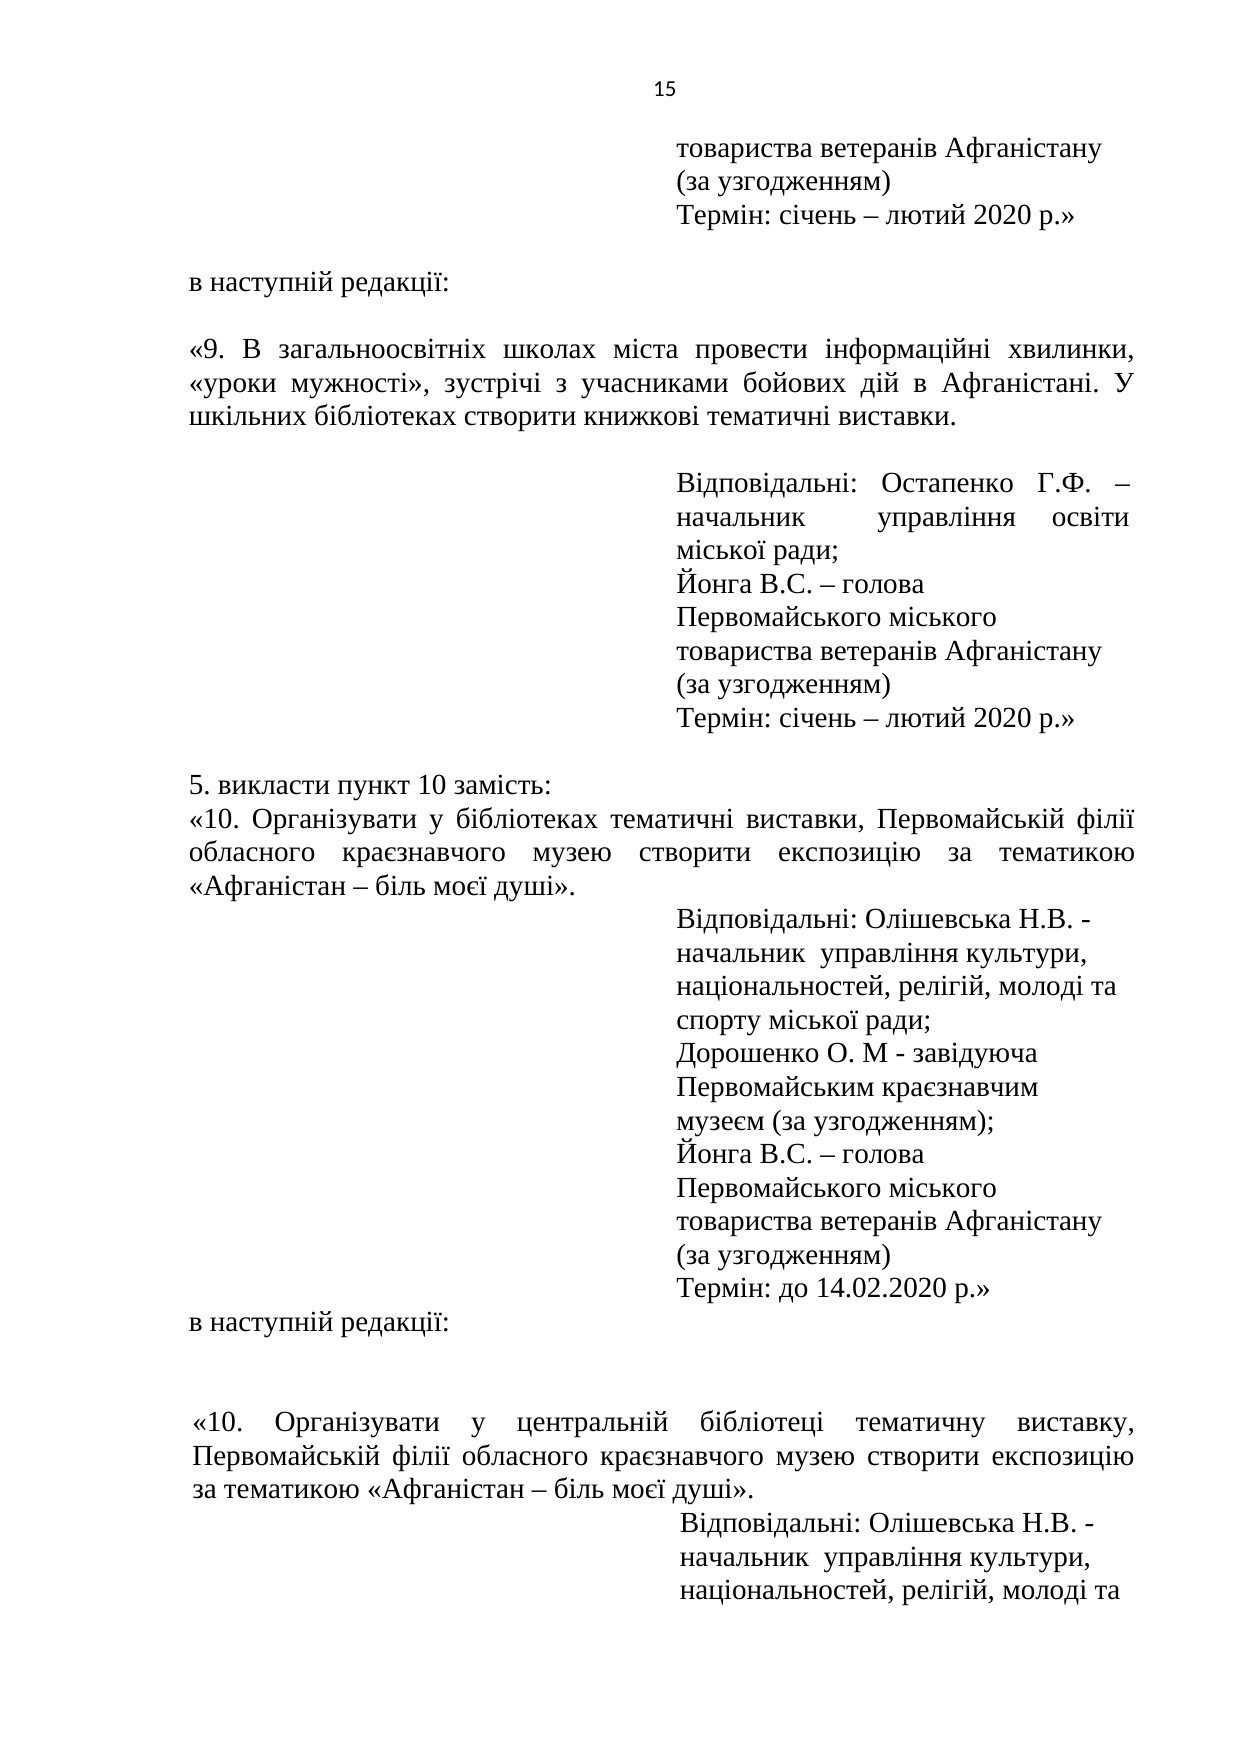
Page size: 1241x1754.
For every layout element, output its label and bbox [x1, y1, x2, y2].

table_cell [177, 130, 1147, 1606]
